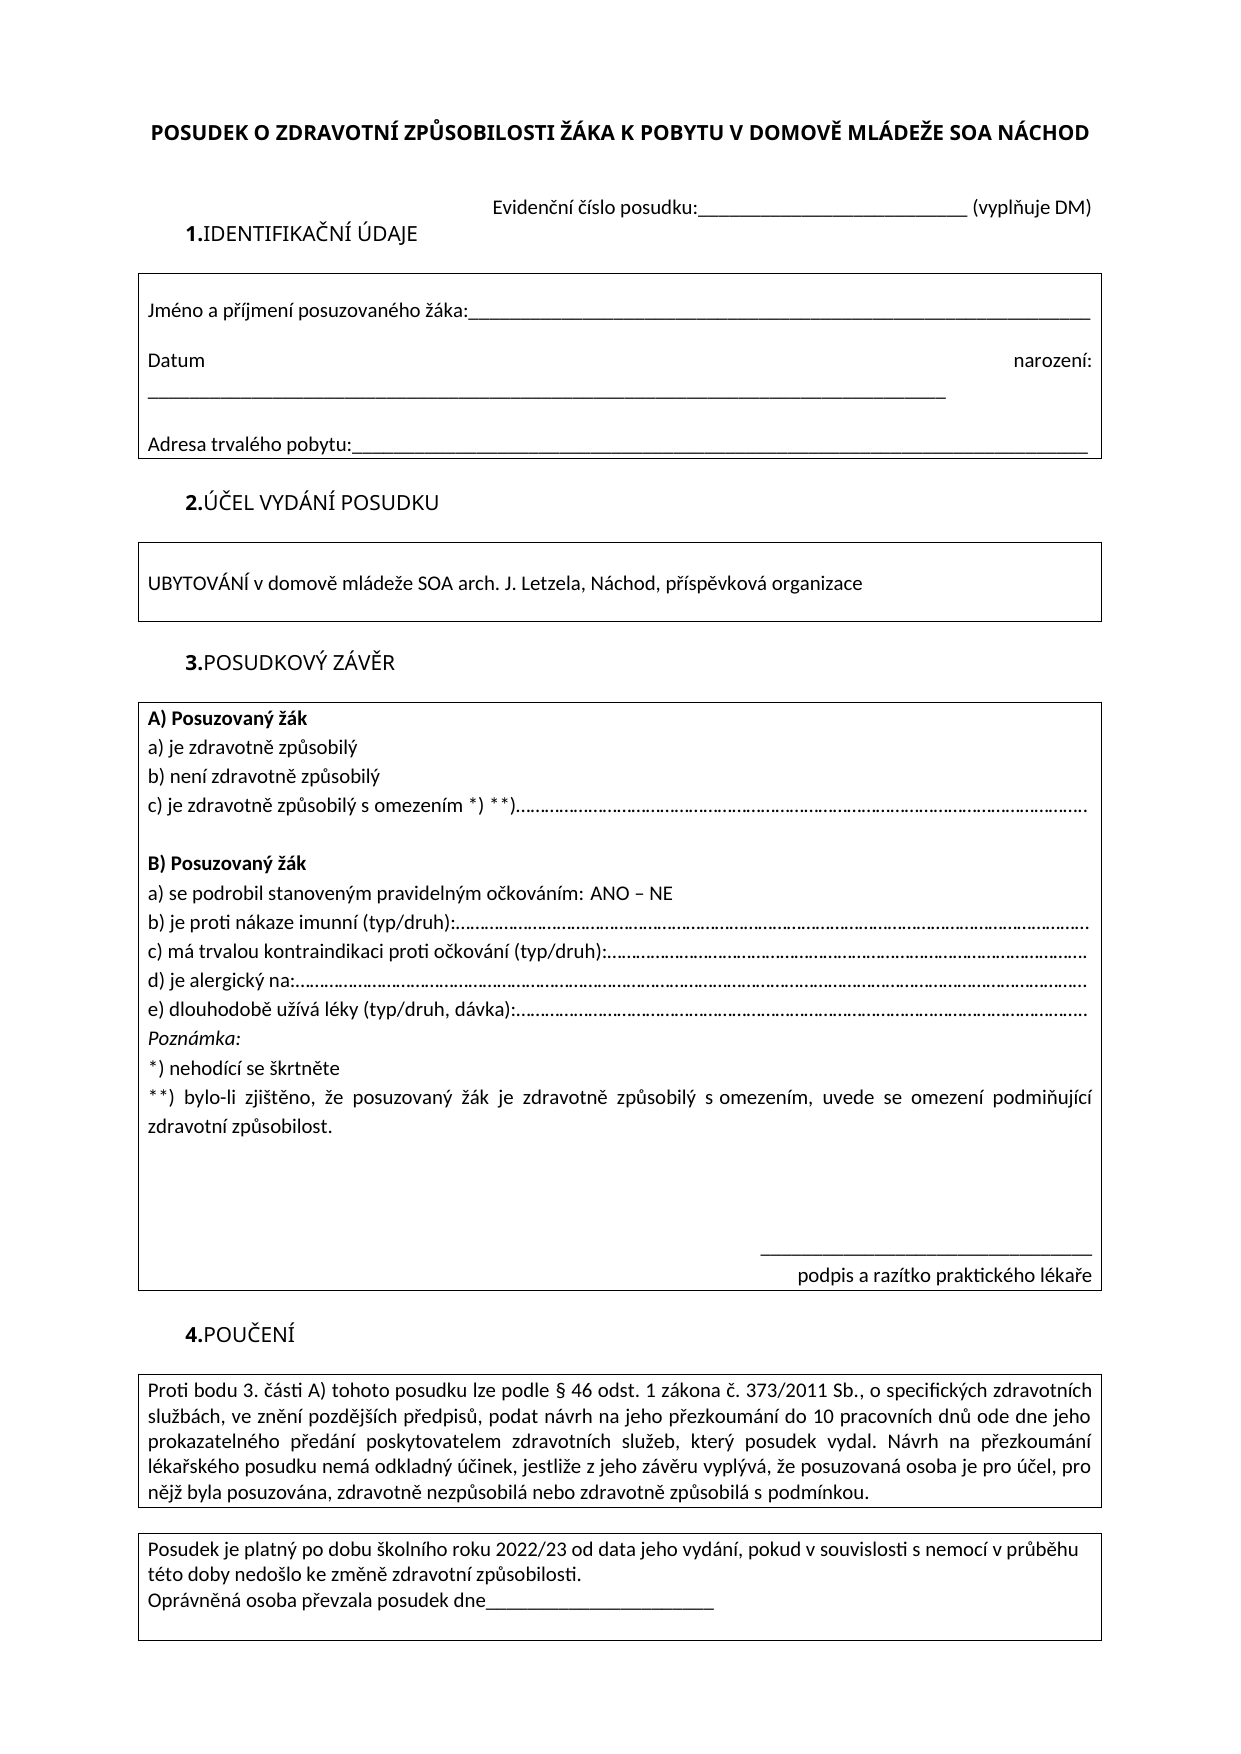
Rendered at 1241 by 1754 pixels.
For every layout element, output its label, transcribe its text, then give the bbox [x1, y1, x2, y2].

list POUČENÍ [185, 1320, 1092, 1349]
text Proti bodu 3. části A) tohoto posudku lze podle § 46 odst. 1 zákona č. 373/2011 Sb., o specifických zdravotních službách, ve znění pozdějších předpisů, podat návrh na jeho přezkoumání do 10 pracovních dnů ode dne jeho prokazatelného předání poskytovatelem zdravotních služeb, který posudek vydal. Návrh na přezkoumání lékařského posudku nemá odkladný účinek, jestliže z jeho závěru vyplývá, že posuzovaná osoba je pro účel, pro nějž byla posuzována, zdravotně nezpůsobilá nebo zdravotně způsobilá s podmínkou. [139, 1375, 1101, 1507]
text Posudek je platný po dobu školního roku 2022/23 od data jeho vydání, pokud v souvislosti s nemocí v průběhu této doby nedošlo ke změně zdravotní způsobilosti. [139, 1534, 1101, 1587]
text podpis a razítko praktického lékaře [139, 1259, 1101, 1290]
text b) je proti nákaze imunní (typ/druh):…………………………………………………………………………………………………………………… [139, 906, 1101, 934]
text B) Posuzovaný žák [139, 847, 1101, 876]
text *) nehodící se škrtněte [139, 1052, 1101, 1080]
text c) má trvalou kontraindikaci proti očkování (typ/druh):………………………………………………………………………………………. [139, 935, 1101, 963]
subtitle POSUDEK O ZDRAVOTNÍ ZPŮSOBILOSTI ŽÁKA K POBYTU V DOMOVĚ MLÁDEŽE SOA NÁCHOD [148, 118, 1092, 147]
text Poznámka: [139, 1022, 1101, 1051]
text c) je zdravotně způsobilý s omezením *) **)……………………………………………………………………………………………………….. [139, 789, 1101, 818]
text Evidenční číslo posudku:__________________________ (vyplňuje DM) [148, 194, 1092, 219]
text A) Posuzovaný žák [139, 703, 1101, 730]
text e) dlouhodobě užívá léky (typ/druh, dávka):……………………………………………………………………………………………………….. [139, 993, 1101, 1022]
text Oprávněná osoba převzala posudek dne______________________ [148, 1587, 1092, 1612]
text Jméno a příjmení posuzovaného žáka:____________________________________________________________ [139, 274, 1101, 322]
text **) bylo-li zjištěno, že posuzovaný žák je zdravotně způsobilý s omezením, uvede se omezení podmiňující zdravotní způsobilost. [139, 1081, 1101, 1138]
text b) není zdravotně způsobilý [139, 760, 1101, 788]
text Datum narození: _____________________________________________________________________________ [139, 323, 1101, 402]
text d) je alergický na:………………………………………………………………………………………………………………………………………………… [139, 964, 1101, 993]
text UBYTOVÁNÍ v domově mládeže SOA arch. J. Letzela, Náchod, příspěvková organizace [148, 570, 1092, 596]
list IDENTIFIKAČNÍ ÚDAJE [185, 219, 1092, 248]
text Adresa trvalého pobytu:_______________________________________________________________________ [139, 407, 1101, 458]
text a) je zdravotně způsobilý [139, 731, 1101, 759]
list POSUDKOVÝ ZÁVĚR [185, 648, 1092, 676]
text a) se podrobil stanoveným pravidelným očkováním: ANO – NE [139, 877, 1101, 905]
text ________________________________ [139, 1230, 1101, 1259]
list ÚČEL VYDÁNÍ POSUDKU [185, 488, 1092, 516]
